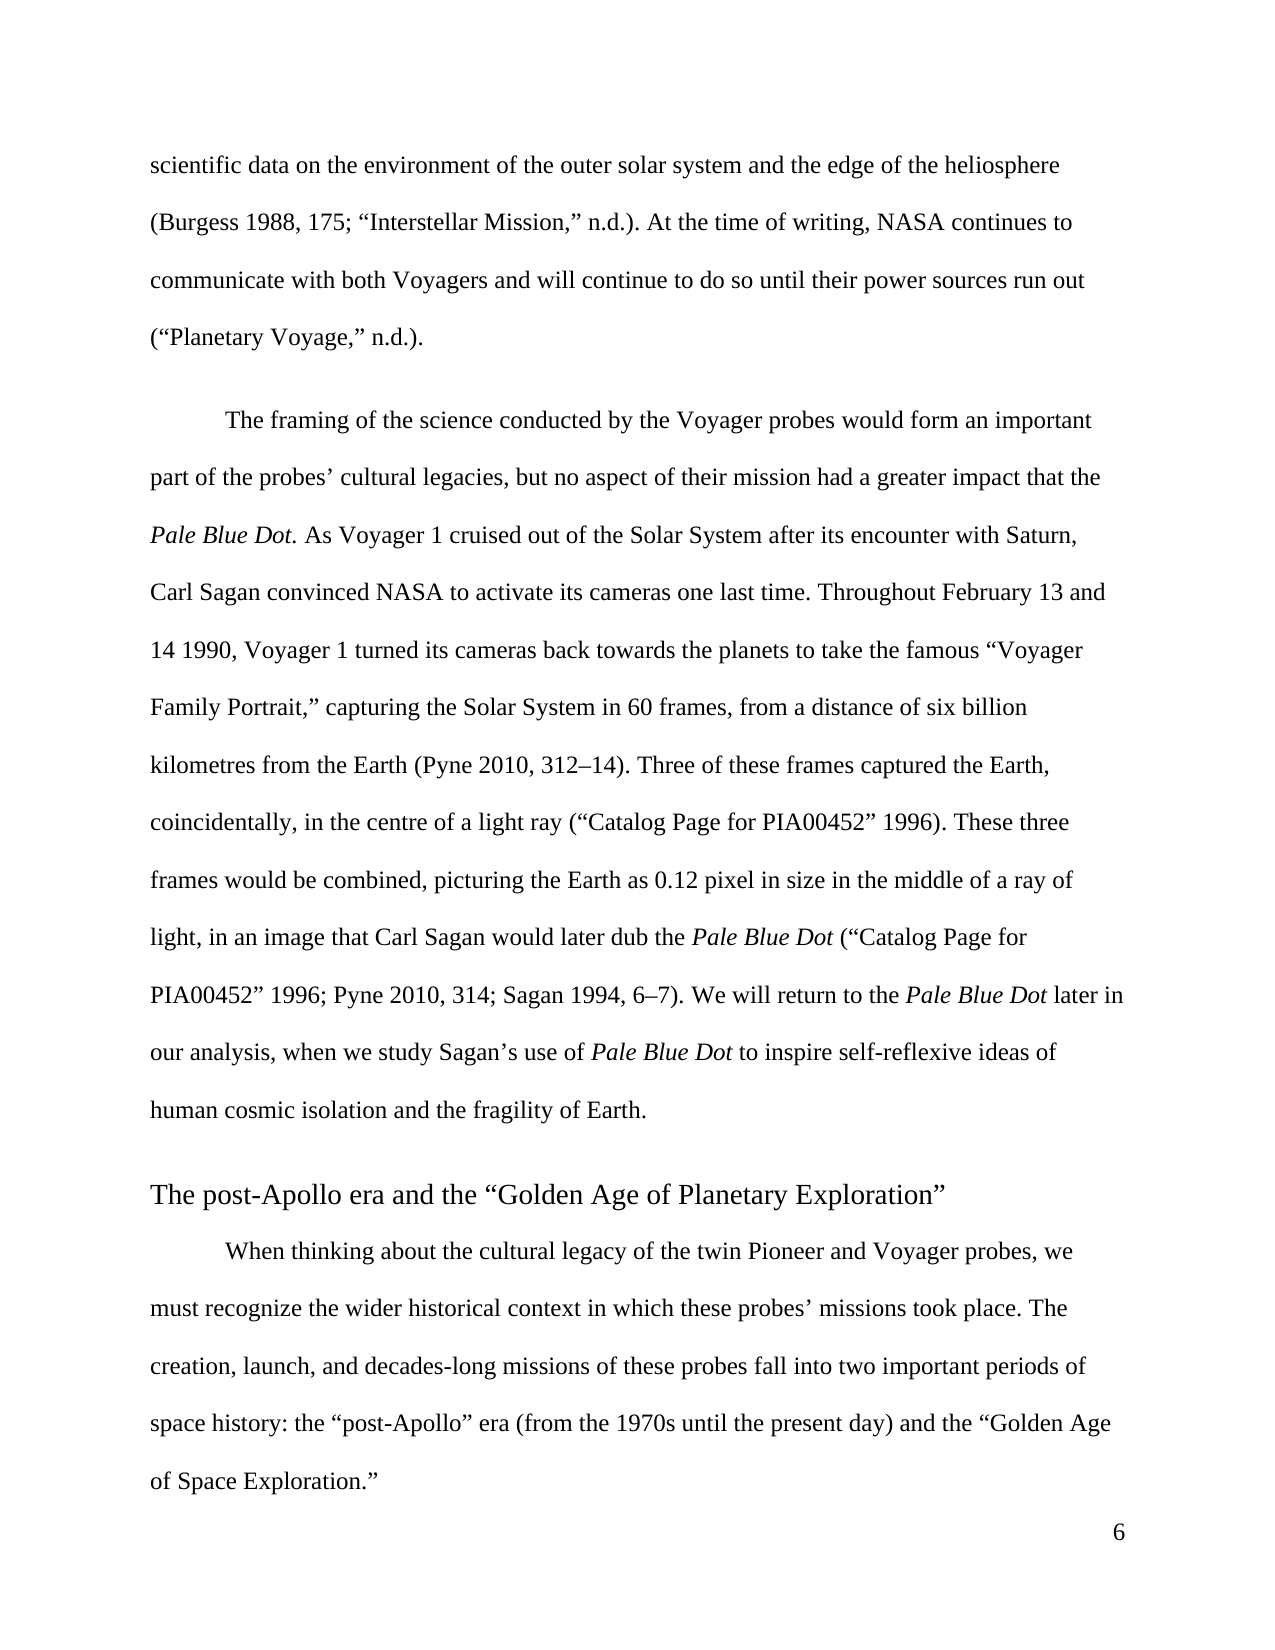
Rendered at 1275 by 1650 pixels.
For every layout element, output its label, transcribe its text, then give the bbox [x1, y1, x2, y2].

text The framing of the science conducted by the Voyager probes would form an important part of the probes’ cultural legacies, but no aspect of their mission had a greater impact that the Pale Blue Dot. As Voyager 1 cruised out of the Solar System after its encounter with Saturn, Carl Sagan convinced NASA to activate its cameras one last time. Throughout February 13 and 14 1990, Voyager 1 turned its cameras back towards the planets to take the famous “Voyager Family Portrait,” capturing the Solar System in 60 frames, from a distance of six billion kilometres from the Earth (Pyne 2010, 312–14). Three of these frames captured the Earth, coincidentally, in the centre of a light ray (“Catalog Page for PIA00452” 1996). These three frames would be combined, picturing the Earth as 0.12 pixel in size in the middle of a ray of light, in an image that Carl Sagan would later dub the Pale Blue Dot (“Catalog Page for PIA00452” 1996; Pyne 2010, 314; Sagan 1994, 6–7). We will return to the Pale Blue Dot later in our analysis, when we study Sagan’s use of Pale Blue Dot to inspire self-reflexive ideas of human cosmic isolation and the fragility of Earth. [150, 405, 1125, 1124]
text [150, 150, 1125, 351]
text When thinking about the cultural legacy of the twin Pioneer and Voyager probes, we must recognize the wider historical context in which these probes’ missions took place. The creation, launch, and decades-long missions of these probes fall into two important periods of space history: the “post-Apollo” era (from the 1970s until the present day) and the “Golden Age of Space Exploration.” [150, 1236, 1125, 1495]
text The post-Apollo era and the “Golden Age of Planetary Exploration” [150, 1177, 1125, 1211]
